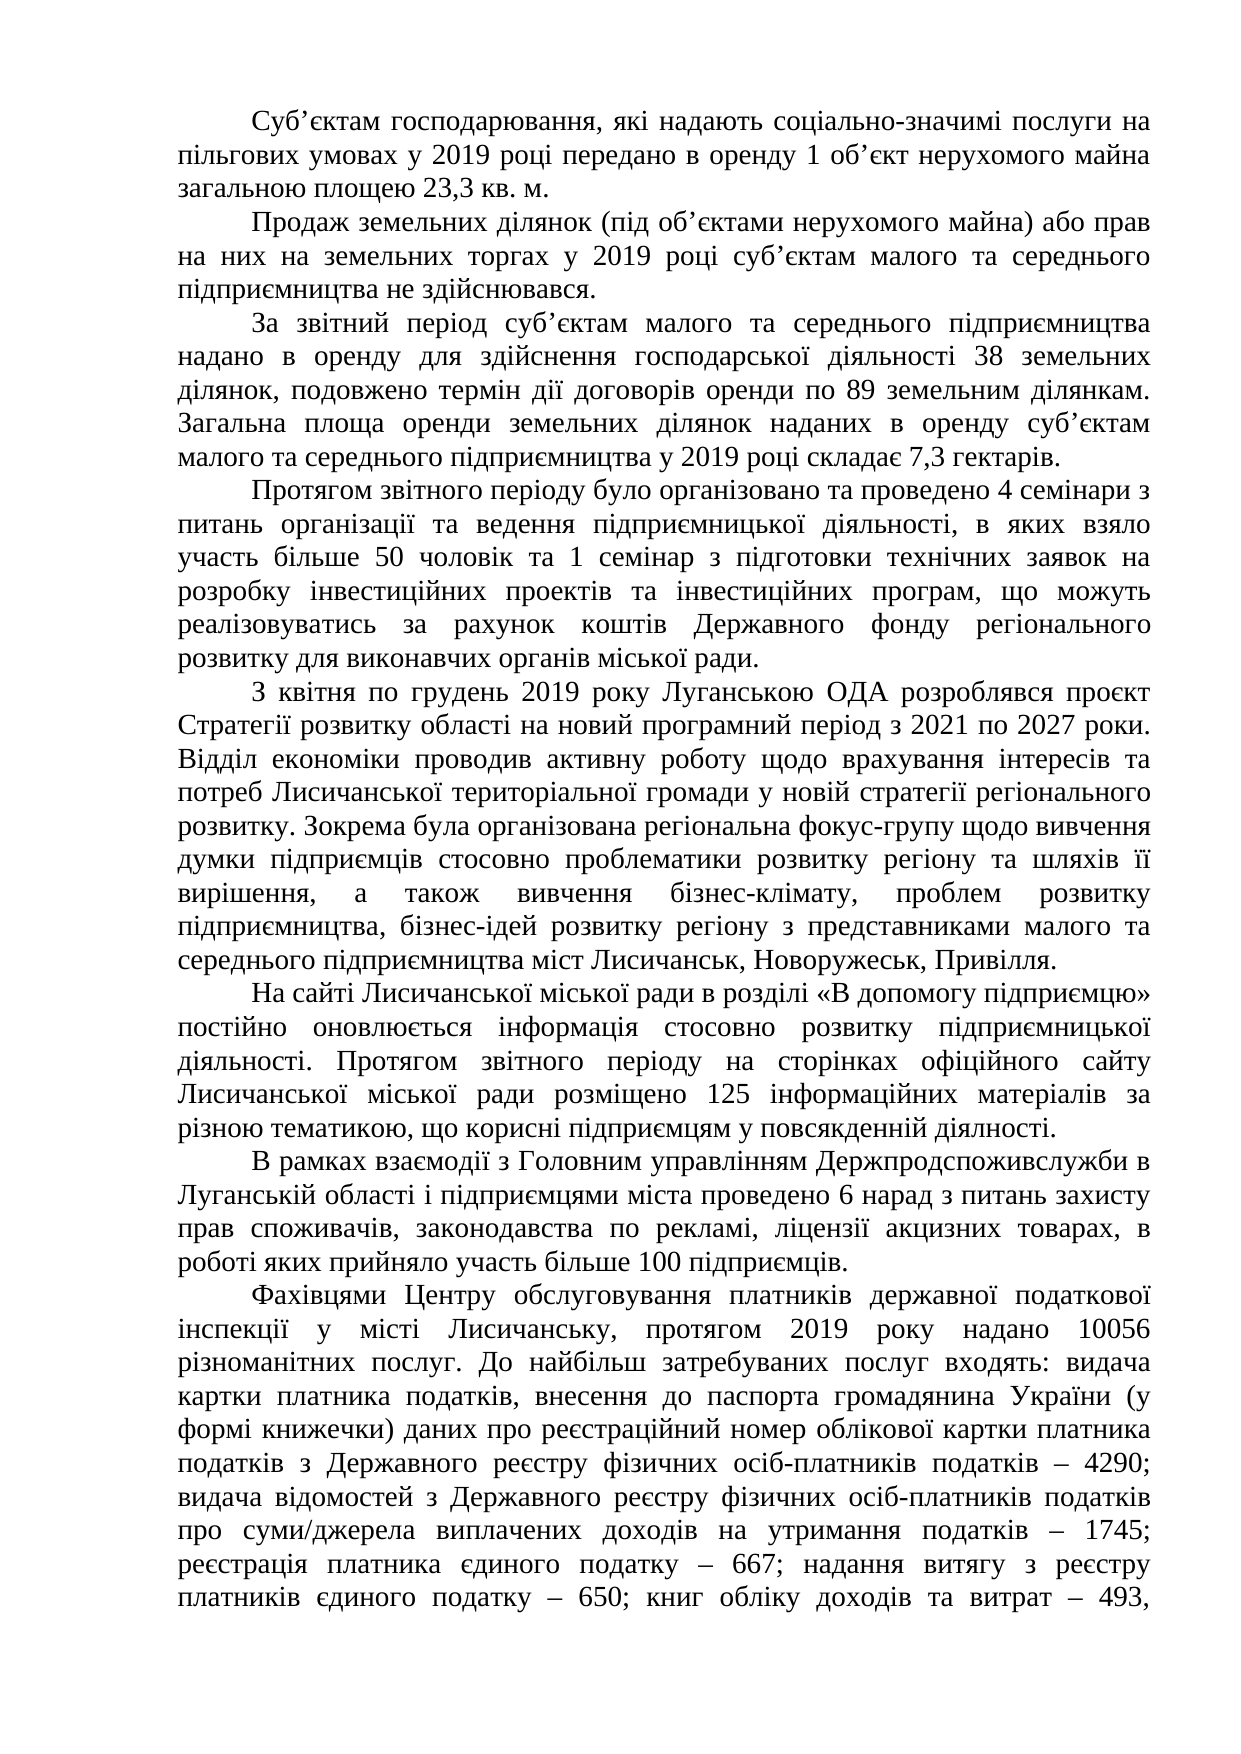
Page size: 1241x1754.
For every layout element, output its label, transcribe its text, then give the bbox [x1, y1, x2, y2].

text Продаж земельних ділянок (під об’єктами нерухомого майна) або прав на них на земельних торгах у 2019 році суб’єктам малого та середнього підприємництва не здійснювався. [177, 204, 1152, 305]
text За звітний період суб’єктам малого та середнього підприємництва надано в оренду для здійснення господарської діяльності 38 земельних ділянок, подовжено термін дії договорів оренди по 89 земельним ділянкам. Загальна площа оренди земельних ділянок наданих в оренду суб’єктам малого та середнього підприємництва у 2019 році складає 7,3 гектарів. [177, 305, 1152, 472]
text З квітня по грудень 2019 року Луганською ОДА розроблявся проєкт Стратегії розвитку області на новий програмний період з 2021 по 2027 роки. Відділ економіки проводив активну роботу щодо врахування інтересів та потреб Лисичанської територіальної громади у новій стратегії регіонального розвитку. Зокрема була організована регіональна фокус-групу щодо вивчення думки підприємців стосовно проблематики розвитку регіону та шляхів її вирішення, а також вивчення бізнес-клімату, проблем розвитку підприємництва, бізнес-ідей розвитку регіону з представниками малого та середнього підприємництва міст Лисичанськ, Новоружеськ, Привілля. [177, 674, 1152, 976]
text В рамках взаємодії з Головним управлінням Держпродспоживслужби в Луганській області і підприємцями міста проведено 6 нарад з питань захисту прав споживачів, законодавства по рекламі, ліцензії акцизних товарах, в роботі яких прийняло участь більше 100 підприємців. [177, 1143, 1152, 1277]
text Протягом звітного періоду було організовано та проведено 4 семінари з питань організації та ведення підприємницької діяльності, в яких взяло участь більше 50 чоловік та 1 семінар з підготовки технічних заявок на розробку інвестиційних проектів та інвестиційних програм, що можуть реалізовуватись за рахунок коштів Державного фонду регіонального розвитку для виконавчих органів міської ради. [177, 472, 1152, 674]
text Суб’єктам господарювання, які надають соціально-значимі послуги на пільгових умовах у 2019 році передано в оренду 1 об’єкт нерухомого майна загальною площею 23,3 кв. м. [177, 103, 1152, 204]
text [177, 1277, 1152, 1613]
text На сайті Лисичанської міської ради в розділі «В допомогу підприємцю» постійно оновлюється інформація стосовно розвитку підприємницької діяльності. Протягом звітного періоду на сторінках офіційного сайту Лисичанської міської ради розміщено 125 інформаційних матеріалів за різною тематикою, що корисні підприємцям у повсякденній діялності. [177, 976, 1152, 1143]
